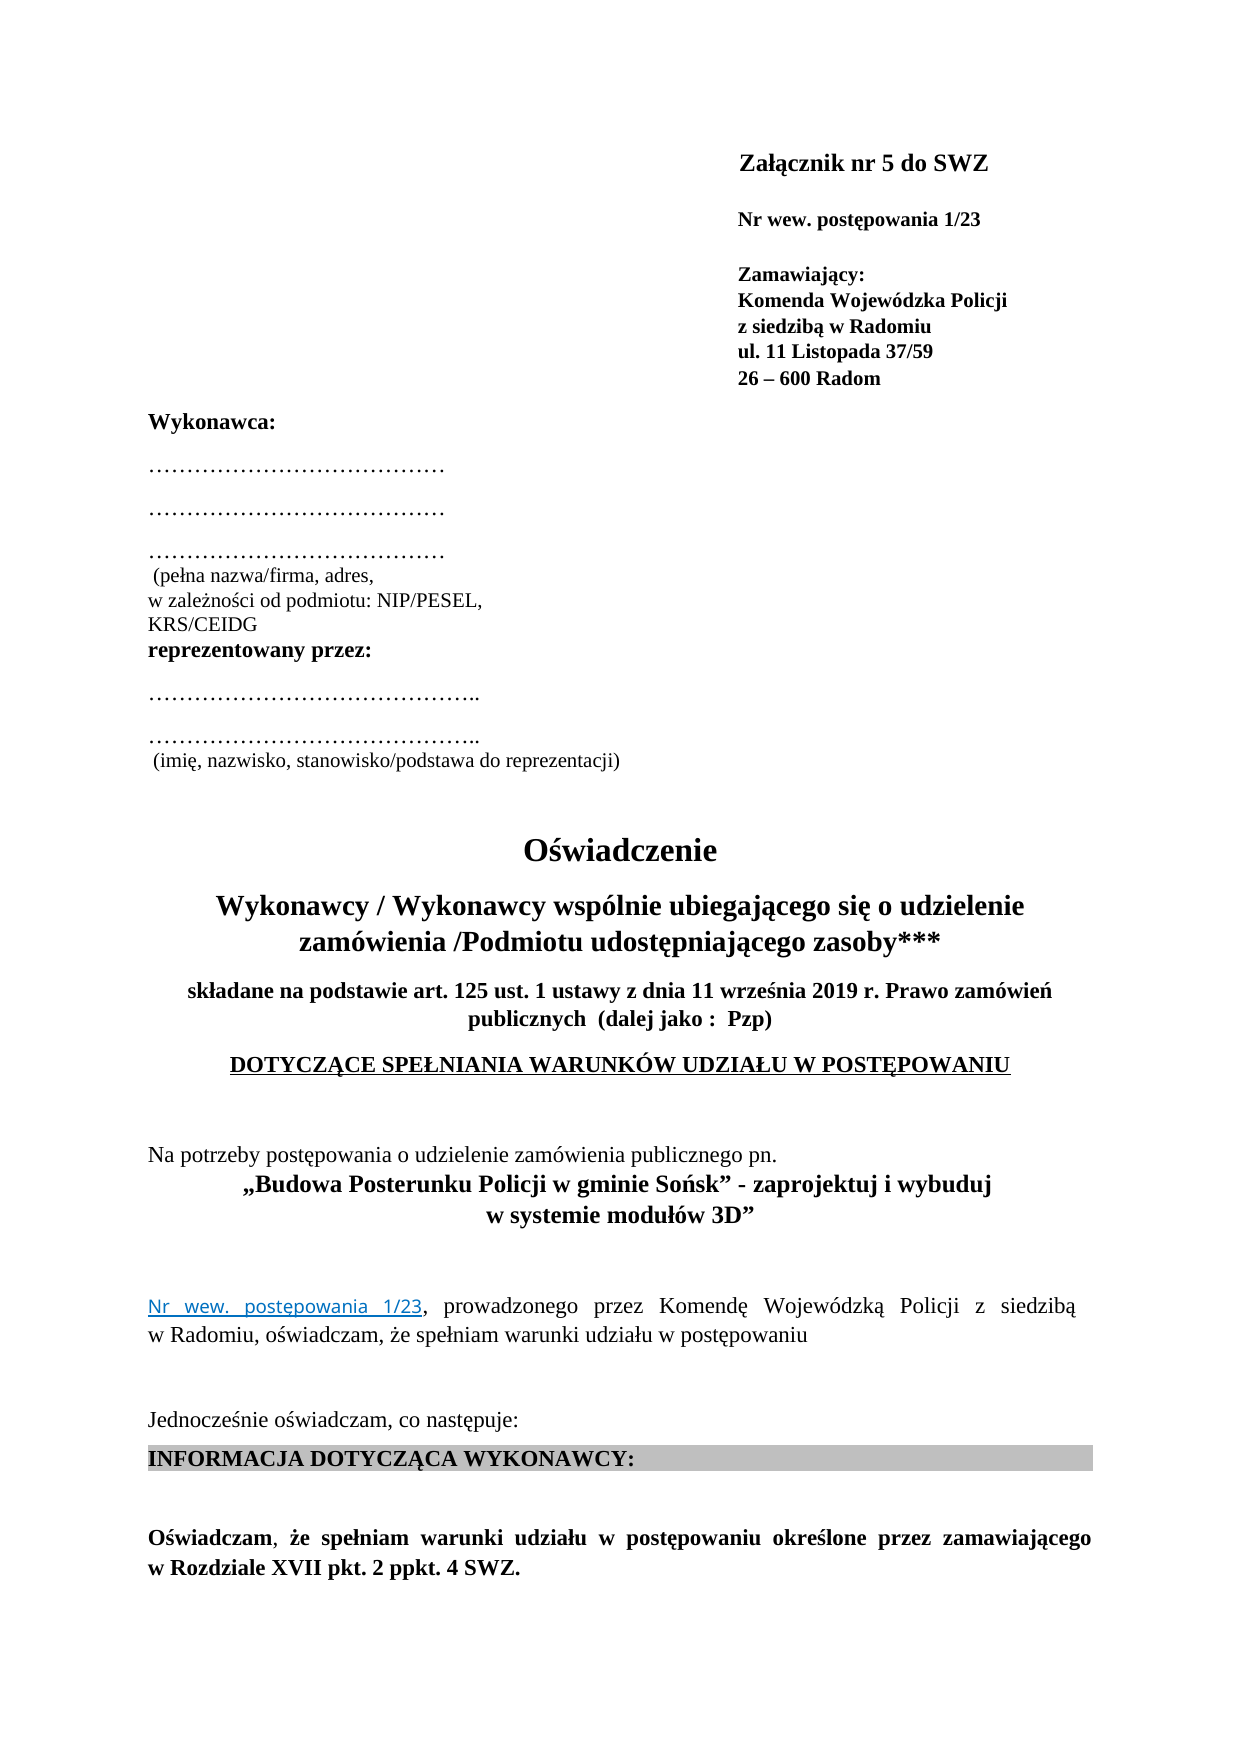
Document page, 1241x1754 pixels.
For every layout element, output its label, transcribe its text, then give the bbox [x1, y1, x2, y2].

text …………………………………….. [148, 679, 1093, 705]
text DOTYCZĄCE SPEŁNIANIA WARUNKÓW UDZIAŁU W POSTĘPOWANIU [148, 1051, 1093, 1077]
text Jednocześnie oświadczam, co następuje: [148, 1406, 1093, 1432]
text reprezentowany przez: [148, 636, 1093, 662]
text Wykonawca: [148, 408, 1093, 434]
text INFORMACJA DOTYCZĄCA WYKONAWCY: [148, 1445, 1093, 1471]
text …………………………………….. [148, 722, 1093, 748]
text „Budowa Posterunku Policji w gminie Sońsk” - zaprojektuj i wybuduj w systemie modułów 3D” [148, 1169, 1093, 1229]
text Oświadczenie [148, 830, 1093, 868]
text ………………………………… [148, 494, 1093, 520]
text Nr wew. postępowania 1/23 [664, 207, 1093, 259]
list Oświadczam, że spełniam warunki udziału w postępowaniu określone przez zamawiającego w Rozdziale XVII pkt. 2 ppkt. 4 SWZ. [148, 1524, 1093, 1581]
text Na potrzeby postępowania o udzielenie zamówienia publicznego pn. [148, 1141, 1093, 1167]
text Załącznik nr 5 do SWZ [739, 148, 1093, 176]
text w zależności od podmiotu: NIP/PESEL, KRS/CEIDG [148, 587, 1093, 636]
text Zamawiający: Komenda Wojewódzka Policji z siedzibą w Radomiu ul. 11 Listopada 37/59 26 – 600 Radom [738, 262, 1093, 389]
text (imię, nazwisko, stanowisko/podstawa do reprezentacji) [148, 748, 1093, 772]
text ………………………………… [148, 537, 1093, 563]
text Nr wew. postępowania 1/23, prowadzonego przez Komendę Wojewódzką Policji z siedzibą w Radomiu, oświadczam, że spełniam warunki udziału w postępowaniu [148, 1292, 1093, 1347]
text ………………………………… [148, 451, 1093, 477]
text Wykonawcy / Wykonawcy wspólnie ubiegającego się o udzielenie zamówienia /Podmiotu udostępniającego zasoby*** [148, 888, 1093, 958]
text (pełna nazwa/firma, adres, [148, 563, 1093, 587]
text składane na podstawie art. 125 ust. 1 ustawy z dnia 11 września 2019 r. Prawo zamówień publicznych (dalej jako : Pzp) [148, 977, 1093, 1032]
